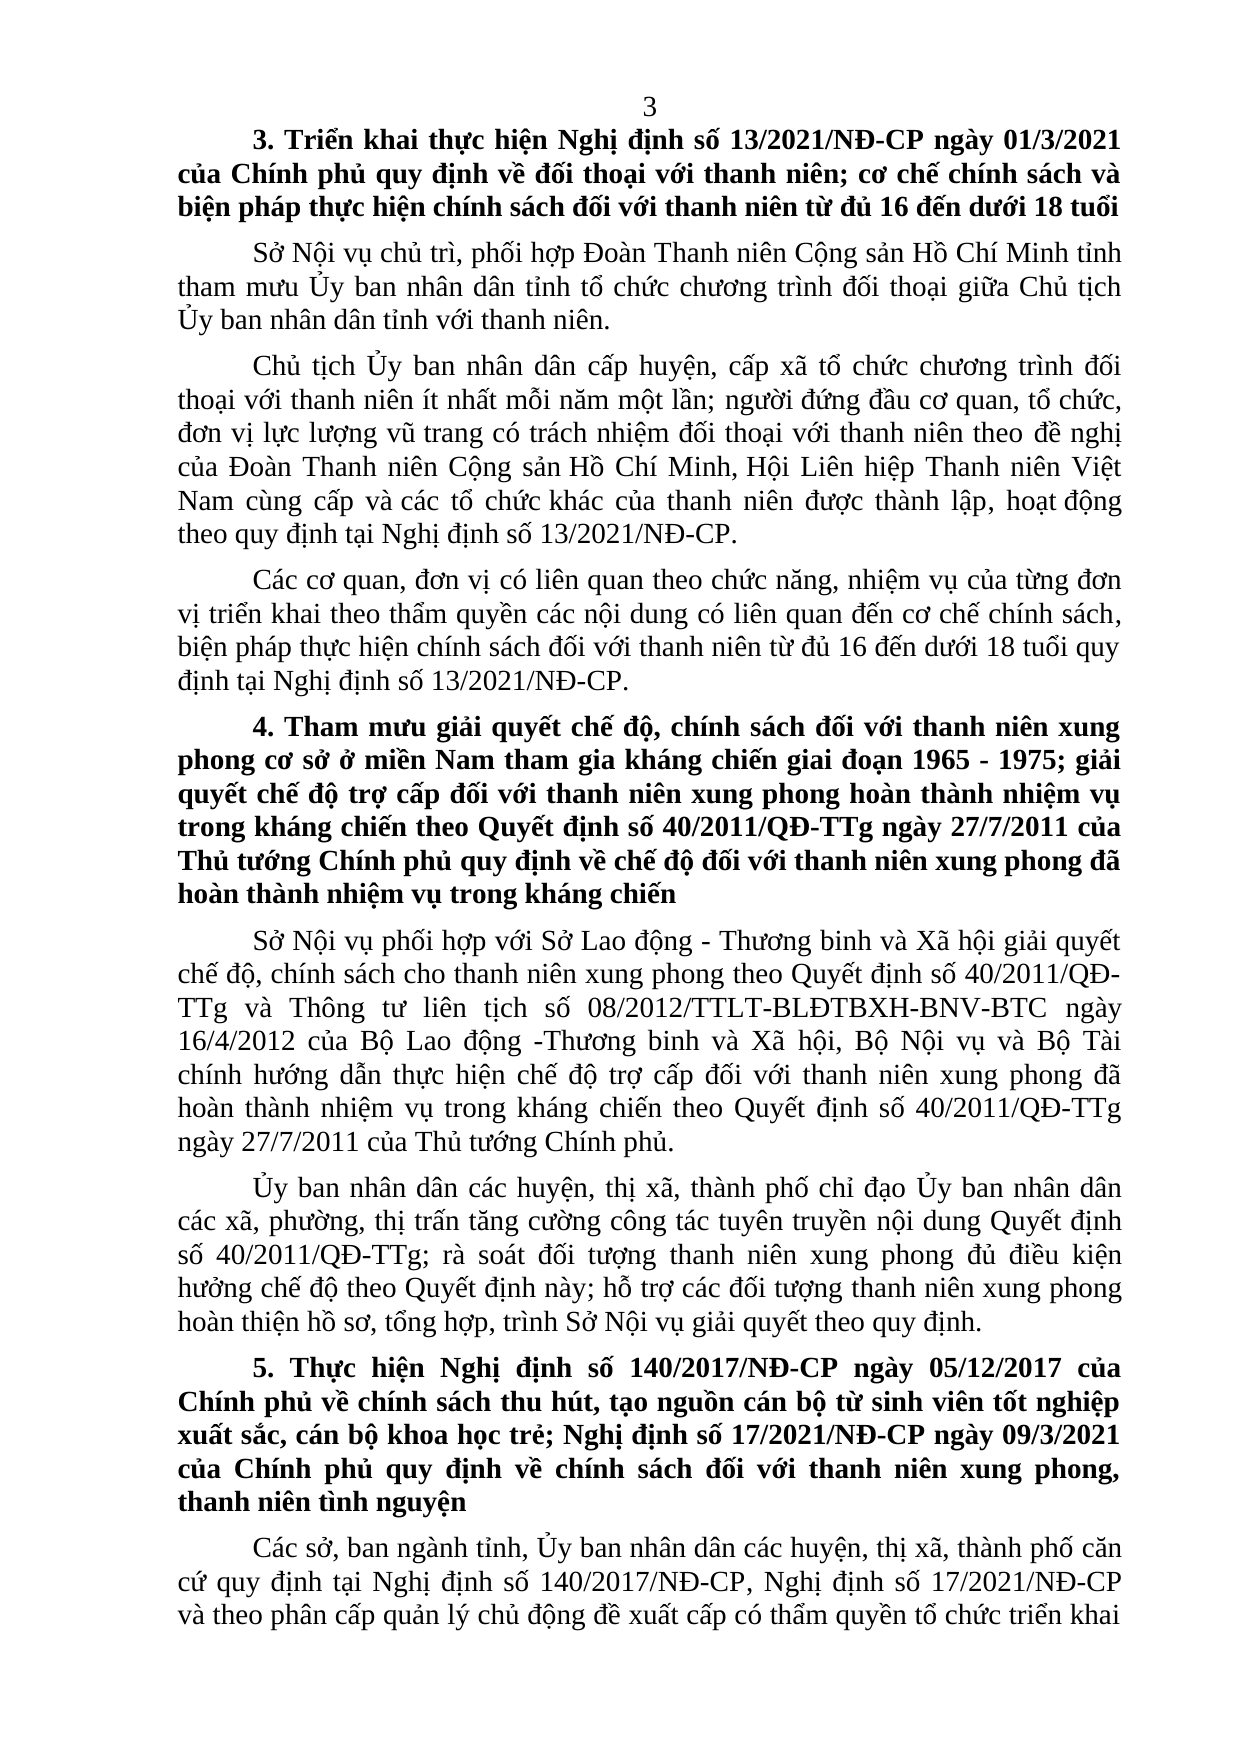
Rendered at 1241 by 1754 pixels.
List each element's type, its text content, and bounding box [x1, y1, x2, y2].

text Các cơ quan, đơn vị có liên quan theo chức năng, nhiệm vụ của từng đơn vị triển khai theo thẩm quyền các nội dung có liên quan đến cơ chế chính sách, biện pháp thực hiện chính sách đối với thanh niên từ đủ 16 đến dưới 18 tuổi quy định tại Nghị định số 13/2021/NĐ-CP. [177, 562, 1122, 696]
text Sở Nội vụ phối hợp với Sở Lao động - Thương binh và Xã hội giải quyết chế độ, chính sách cho thanh niên xung phong theo Quyết định số 40/2011/QĐ-TTg và Thông tư liên tịch số 08/2012/TTLT-BLĐTBXH-BNV-BTC ngày 16/4/2012 của Bộ Lao động -Thương binh và Xã hội, Bộ Nội vụ và Bộ Tài chính hướng dẫn thực hiện chế độ trợ cấp đối với thanh niên xung phong đã hoàn thành nhiệm vụ trong kháng chiến theo Quyết định số 40/2011/QĐ-TTg ngày 27/7/2011 của Thủ tướng Chính phủ. [177, 923, 1122, 1157]
text Sở Nội vụ chủ trì, phối hợp Đoàn Thanh niên Cộng sản Hồ Chí Minh tỉnh tham mưu Ủy ban nhân dân tỉnh tổ chức chương trình đối thoại giữa Chủ tịch Ủy ban nhân dân tỉnh với thanh niên. [177, 235, 1122, 336]
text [177, 1530, 1122, 1631]
text 3. Triển khai thực hiện Nghị định số 13/2021/NĐ-CP ngày 01/3/2021 của Chính phủ quy định về đối thoại với thanh niên; cơ chế chính sách và biện pháp thực hiện chính sách đối với thanh niên từ đủ 16 đến dưới 18 tuổi [177, 122, 1122, 223]
text 5. Thực hiện Nghị định số 140/2017/NĐ-CP ngày 05/12/2017 của Chính phủ về chính sách thu hút, tạo nguồn cán bộ từ sinh viên tốt nghiệp xuất sắc, cán bộ khoa học trẻ; Nghị định số 17/2021/NĐ-CP ngày 09/3/2021 của Chính phủ quy định về chính sách đối với thanh niên xung phong, thanh niên tình nguyện [177, 1350, 1122, 1518]
text Ủy ban nhân dân các huyện, thị xã, thành phố chỉ đạo Ủy ban nhân dân các xã, phường, thị trấn tăng cường công tác tuyên truyền nội dung Quyết định số 40/2011/QĐ-TTg; rà soát đối tượng thanh niên xung phong đủ điều kiện hưởng chế độ theo Quyết định này; hỗ trợ các đối tượng thanh niên xung phong hoàn thiện hồ sơ, tổng hợp, trình Sở Nội vụ giải quyết theo quy định. [177, 1170, 1122, 1338]
text Chủ tịch Ủy ban nhân dân cấp huyện, cấp xã tổ chức chương trình đối thoại với thanh niên ít nhất mỗi năm một lần; người đứng đầu cơ quan, tổ chức, đơn vị lực lượng vũ trang có trách nhiệm đối thoại với thanh niên theo đề nghị của Đoàn Thanh niên Cộng sản Hồ Chí Minh, Hội Liên hiệp Thanh niên Việt Nam cùng cấp và các tổ chức khác của thanh niên được thành lập, hoạt động theo quy định tại Nghị định số 13/2021/NĐ-CP. [177, 348, 1122, 550]
text 4. Tham mưu giải quyết chế độ, chính sách đối với thanh niên xung phong cơ sở ở miền Nam tham gia kháng chiến giai đoạn 1965 - 1975; giải quyết chế độ trợ cấp đối với thanh niên xung phong hoàn thành nhiệm vụ trong kháng chiến theo Quyết định số 40/2011/QĐ-TTg ngày 27/7/2011 của Thủ tướng Chính phủ quy định về chế độ đối với thanh niên xung phong đã hoàn thành nhiệm vụ trong kháng chiến [177, 709, 1122, 910]
